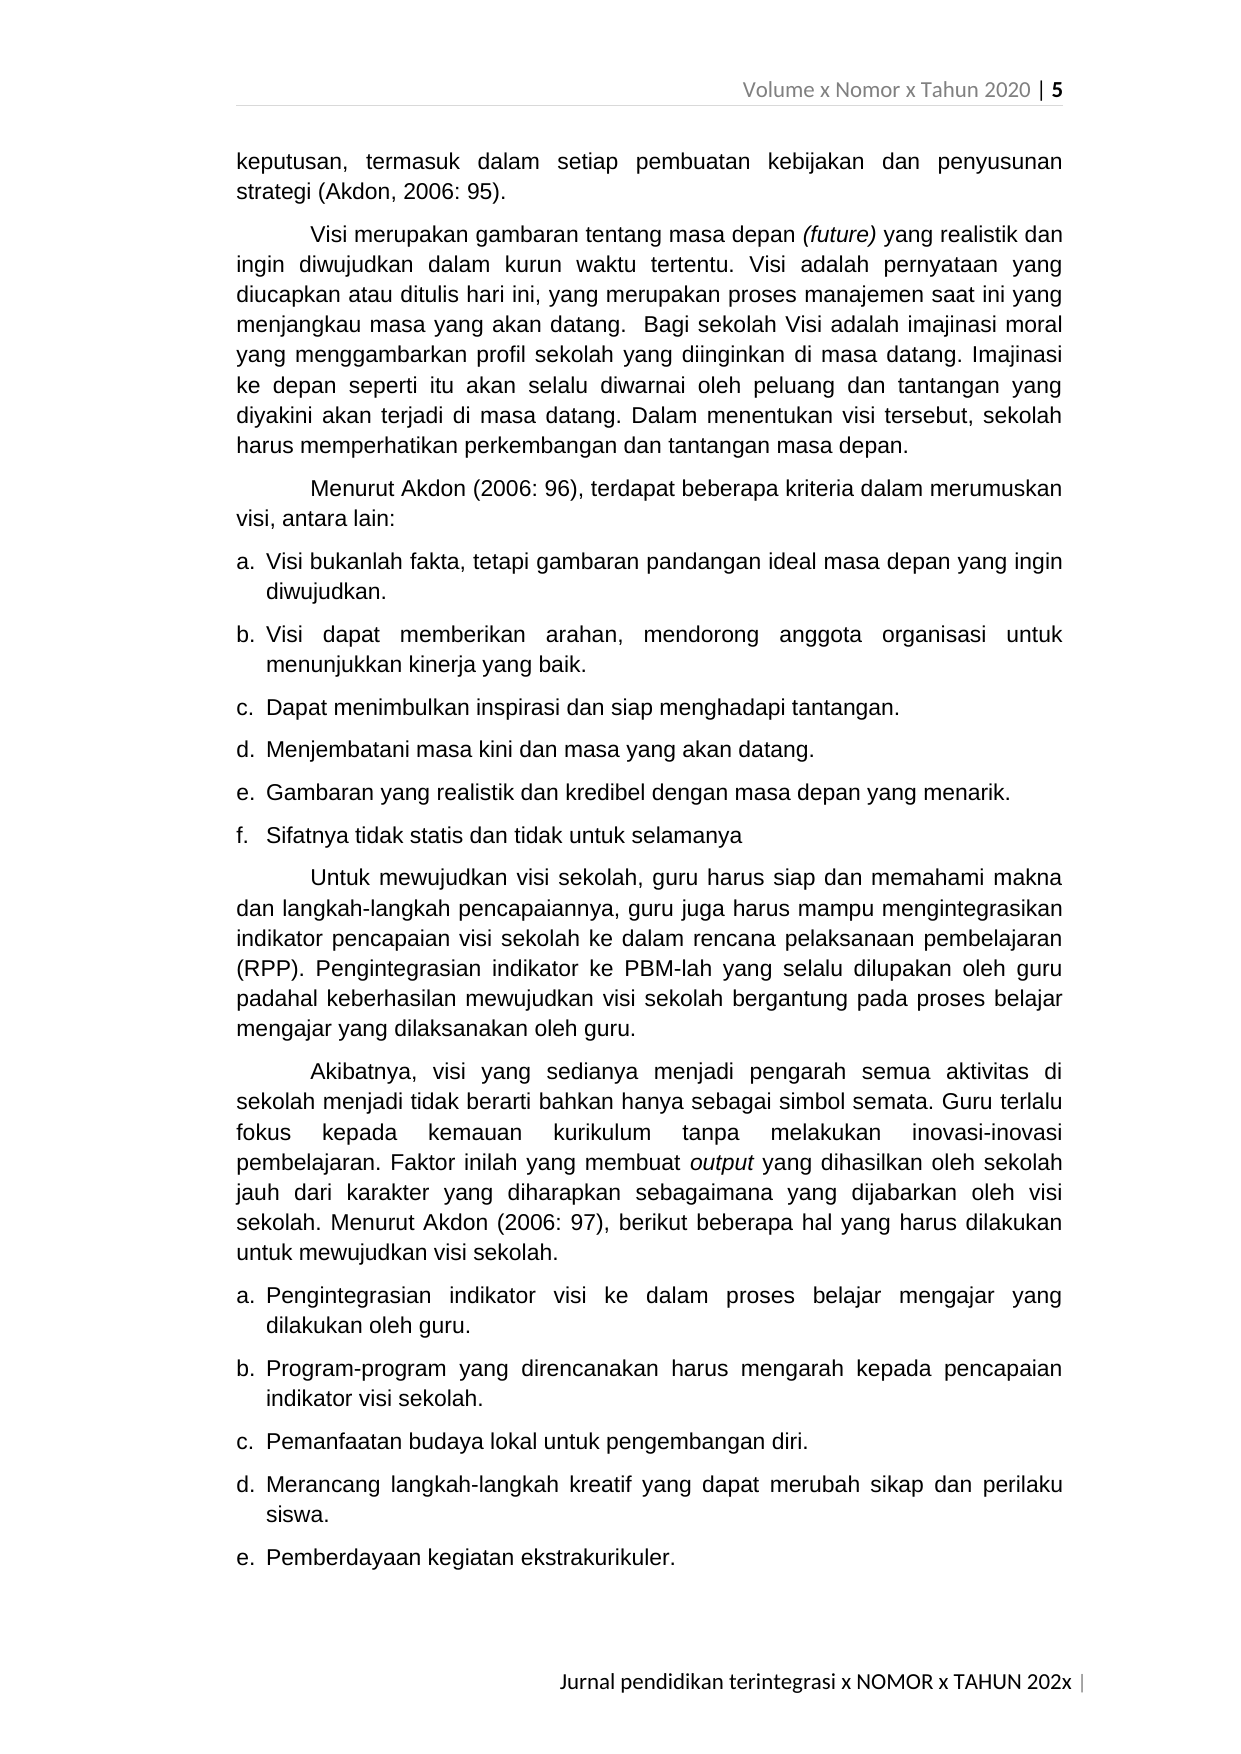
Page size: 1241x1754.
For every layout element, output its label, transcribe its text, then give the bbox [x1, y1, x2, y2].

text Visi merupakan gambaran tentang masa depan (future) yang realistik dan ingin diwujudkan dalam kurun waktu tertentu. Visi adalah pernyataan yang diucapkan atau ditulis hari ini, yang merupakan proses manajemen saat ini yang menjangkau masa yang akan datang. Bagi sekolah Visi adalah imajinasi moral yang menggambarkan profil sekolah yang diinginkan di masa datang. Imajinasi ke depan seperti itu akan selalu diwarnai oleh peluang dan tantangan yang diyakini akan terjadi di masa datang. Dalam menentukan visi tersebut, sekolah harus memperhatikan perkembangan dan tantangan masa depan. [236, 221, 1063, 458]
list Gambaran yang realistik dan kredibel dengan masa depan yang menarik. [236, 779, 1063, 805]
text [236, 148, 1063, 204]
list Merancang langkah-langkah kreatif yang dapat merubah sikap dan perilaku siswa. [236, 1471, 1063, 1527]
list Dapat menimbulkan inspirasi dan siap menghadapi tantangan. [236, 693, 1063, 720]
text Untuk mewujudkan visi sekolah, guru harus siap dan memahami makna dan langkah-langkah pencapaiannya, guru juga harus mampu mengintegrasikan indikator pencapaian visi sekolah ke dalam rencana pelaksanaan pembelajaran (RPP). Pengintegrasian indikator ke PBM-lah yang selalu dilupakan oleh guru padahal keberhasilan mewujudkan visi sekolah bergantung pada proses belajar mengajar yang dilaksanakan oleh guru. [236, 864, 1063, 1042]
text Menurut Akdon (2006: 96), terdapat beberapa kriteria dalam merumuskan visi, antara lain: [236, 475, 1063, 531]
list Visi dapat memberikan arahan, mendorong anggota organisasi untuk menunjukkan kinerja yang baik. [236, 621, 1063, 677]
list Program-program yang direncanakan harus mengarah kepada pencapaian indikator visi sekolah. [236, 1355, 1063, 1412]
list Menjembatani masa kini dan masa yang akan datang. [236, 736, 1063, 763]
list Pemanfaatan budaya lokal untuk pengembangan diri. [236, 1428, 1063, 1454]
list Sifatnya tidak statis dan tidak untuk selamanya [236, 822, 1063, 848]
list Pengintegrasian indikator visi ke dalam proses belajar mengajar yang dilakukan oleh guru. [236, 1282, 1063, 1339]
list Visi bukanlah fakta, tetapi gambaran pandangan ideal masa depan yang ingin diwujudkan. [236, 548, 1063, 604]
list Pemberdayaan kegiatan ekstrakurikuler. [236, 1543, 1063, 1570]
text Akibatnya, visi yang sedianya menjadi pengarah semua aktivitas di sekolah menjadi tidak berarti bahkan hanya sebagai simbol semata. Guru terlalu fokus kepada kemauan kurikulum tanpa melakukan inovasi-inovasi pembelajaran. Faktor inilah yang membuat output yang dihasilkan oleh sekolah jauh dari karakter yang diharapkan sebagaimana yang dijabarkan oleh visi sekolah. Menurut Akdon (2006: 97), berikut beberapa hal yang harus dilakukan untuk mewujudkan visi sekolah. [236, 1058, 1063, 1266]
